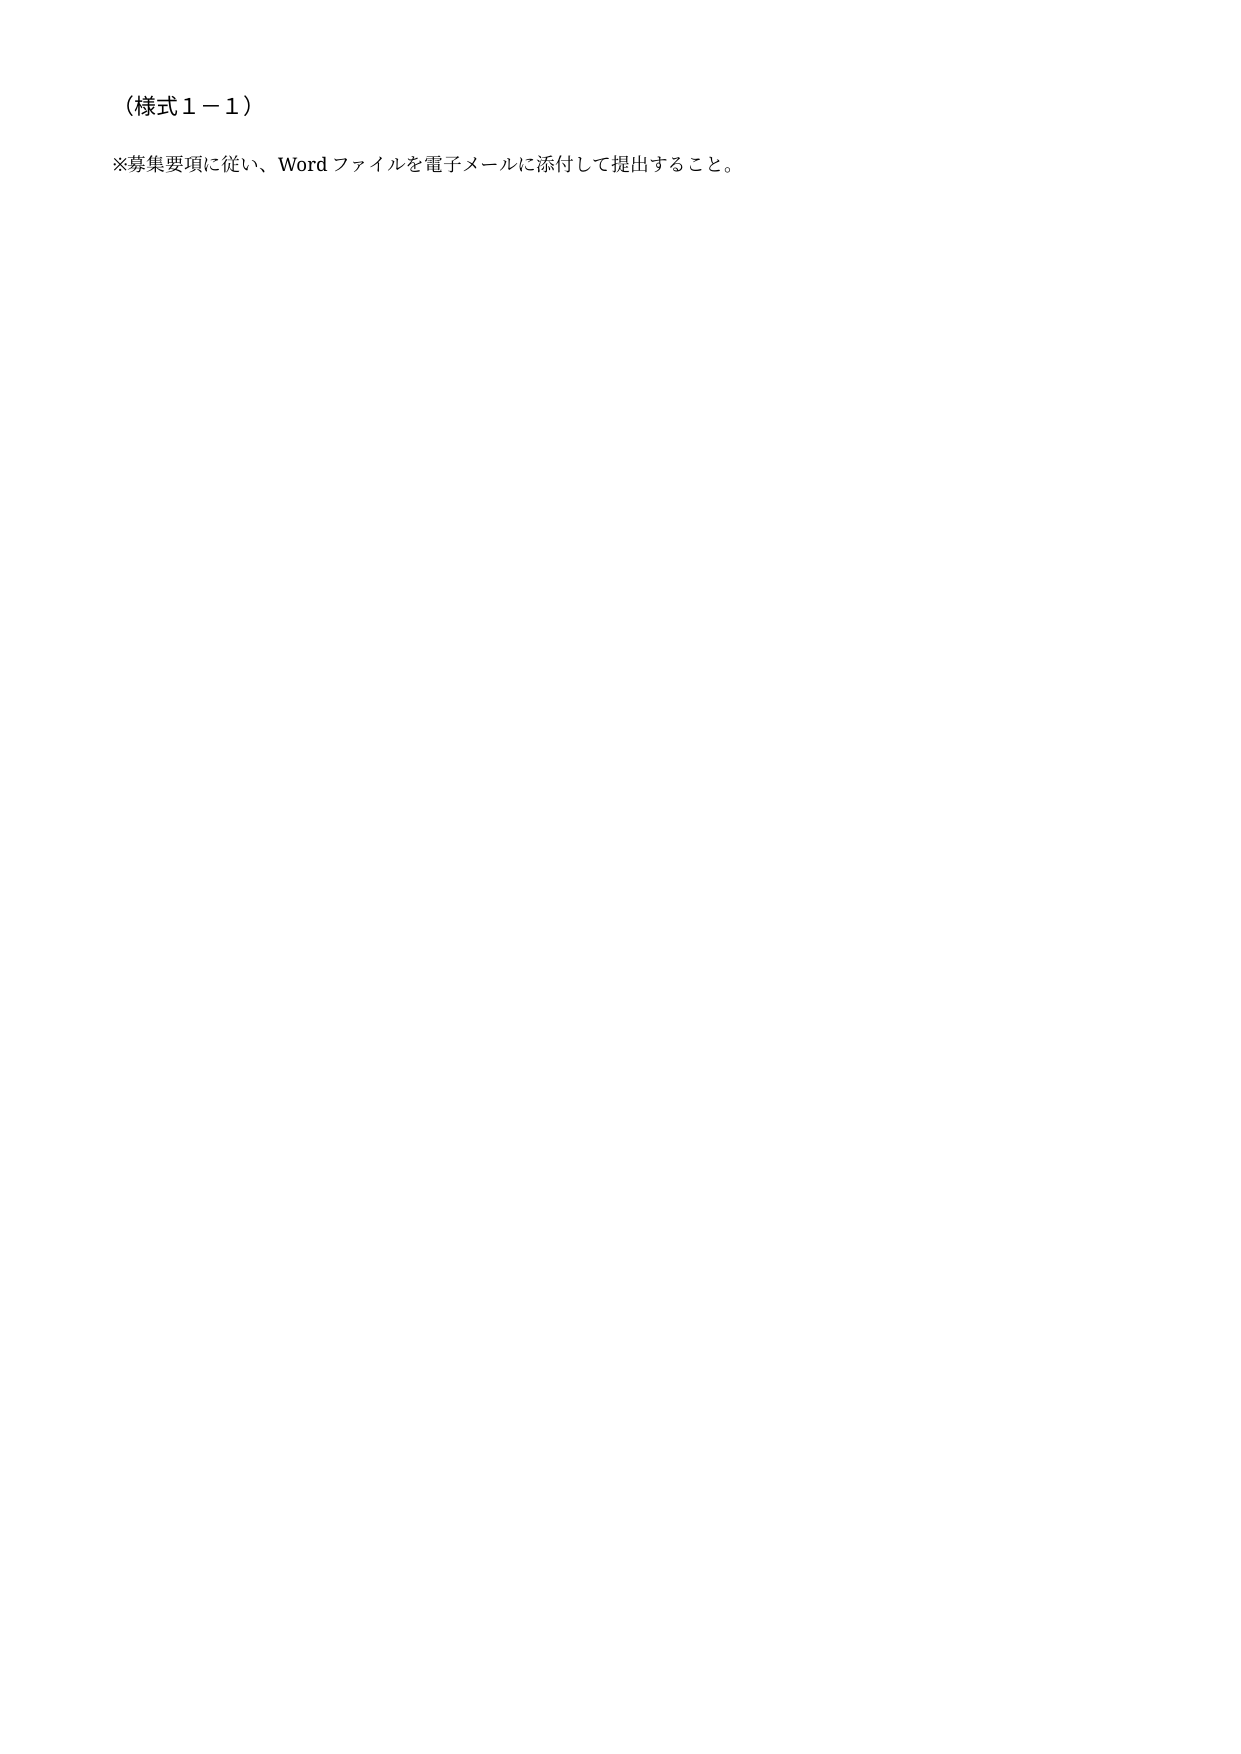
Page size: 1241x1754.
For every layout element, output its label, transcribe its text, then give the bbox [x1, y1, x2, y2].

text ※募集要項に従い、Wordファイルを電子メールに添付して提出すること。 [112, 150, 1128, 177]
